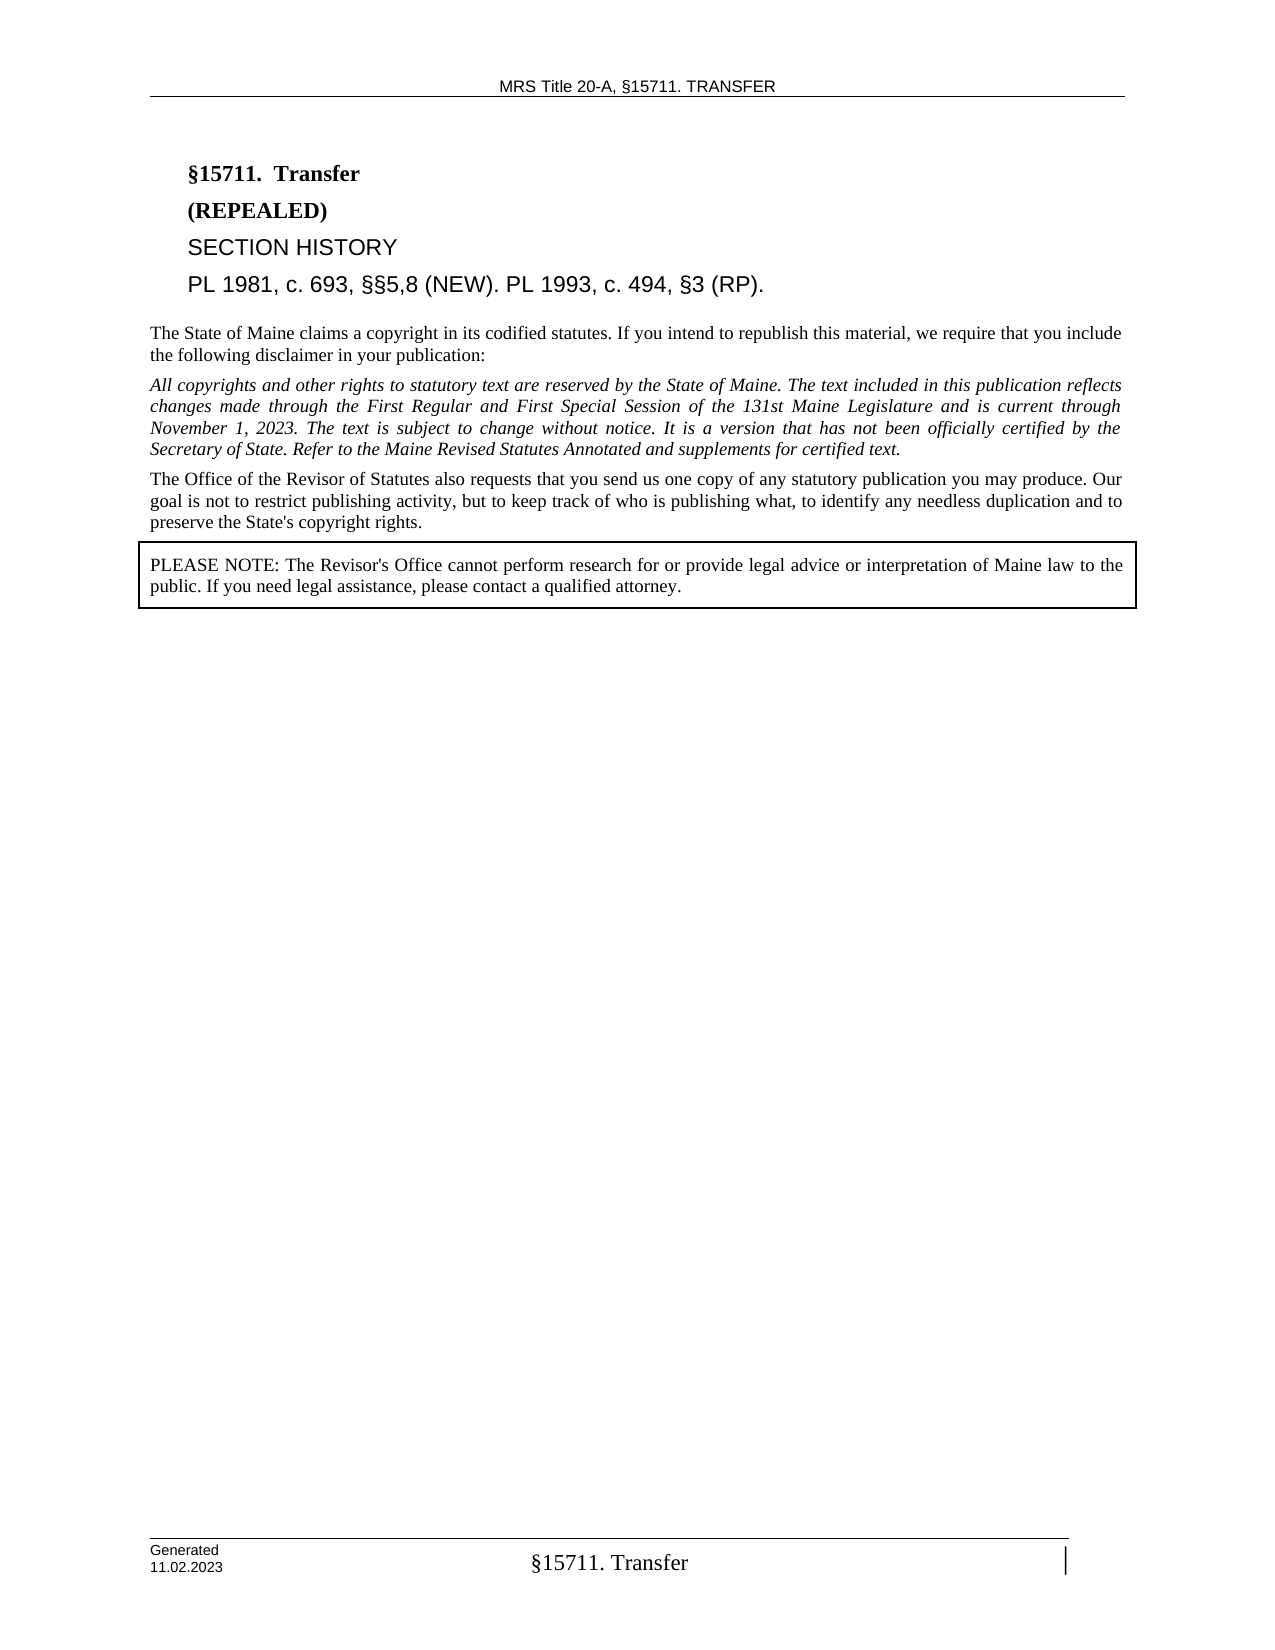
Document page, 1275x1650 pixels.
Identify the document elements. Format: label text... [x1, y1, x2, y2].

text The Office of the Revisor of Statutes also requests that you send us one copy of any statutory publication you may produce. Our goal is not to restrict publishing activity, but to keep track of who is publishing what, to identify any needless duplication and to preserve the State's copyright rights. [150, 468, 1125, 533]
text PL 1981, c. 693, §§5,8 (NEW). PL 1993, c. 494, §3 (RP). [187, 271, 1125, 297]
text All copyrights and other rights to statutory text are reserved by the State of Maine. The text included in this publication reflects changes made through the First Regular and First Special Session of the 131st Maine Legislature and is current through November 1, 2023 . The text is subject to change without notice. It is a version that has not been officially certified by the Secretary of State. Refer to the Maine Revised Statutes Annotated and supplements for certified text. [150, 373, 1125, 460]
text (REPEALED) [187, 197, 1125, 223]
text The State of Maine claims a copyright in its codified statutes. If you intend to republish this material, we require that you include the following disclaimer in your publication: [150, 322, 1125, 365]
text §15711. Transfer [187, 160, 1125, 187]
text PLEASE NOTE: The Revisor's Office cannot perform research for or provide legal advice or interpretation of Maine law to the public. If you need legal assistance, please contact a qualified attorney. [140, 543, 1135, 607]
text SECTION HISTORY [187, 234, 1125, 260]
